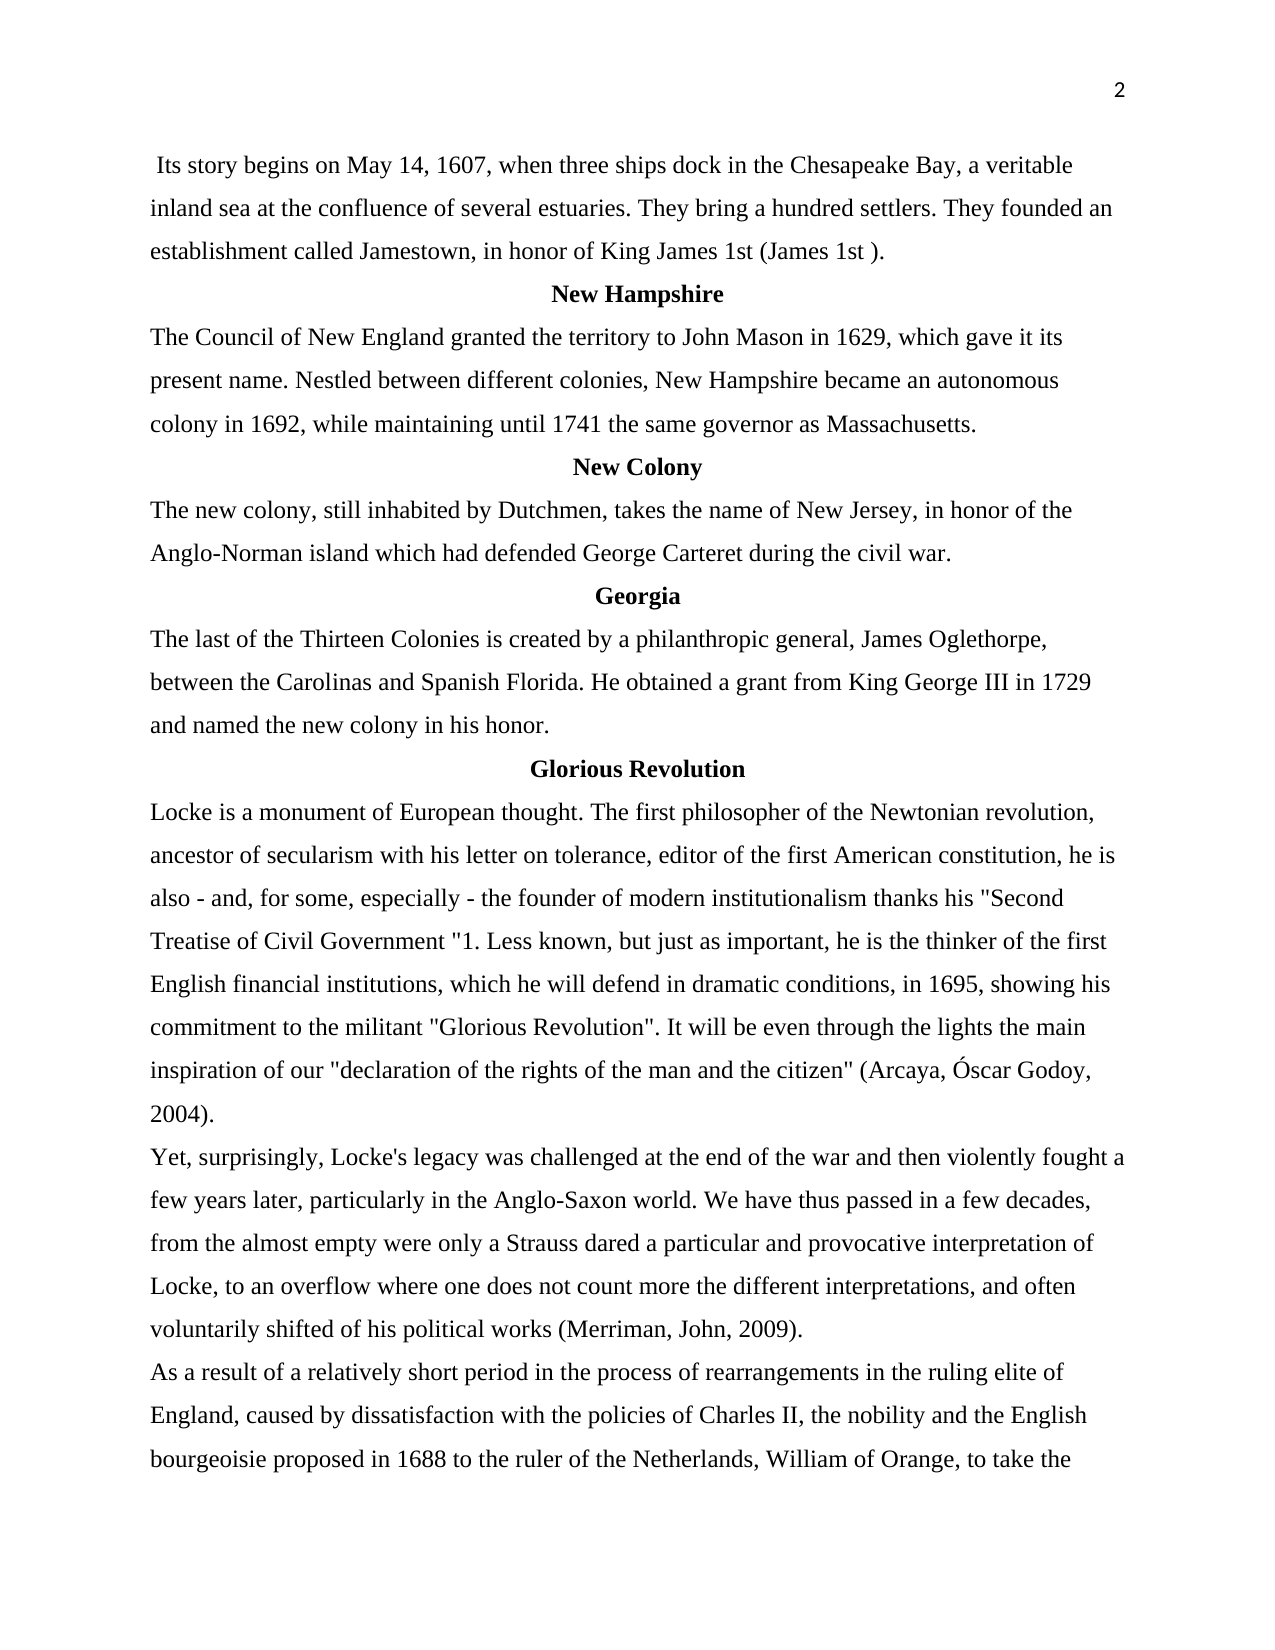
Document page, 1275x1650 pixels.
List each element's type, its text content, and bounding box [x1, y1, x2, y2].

text The new colony, still inhabited by Dutchmen, takes the name of New Jersey, in honor of the Anglo-Norman island which had defended George Carteret during the civil war. [150, 495, 1125, 567]
text The Council of New England granted the territory to John Mason in 1629, which gave it its present name. Nestled between different colonies, New Hampshire became an autonomous colony in 1692, while maintaining until 1741 the same governor as Massachusetts. [150, 322, 1125, 437]
text Georgia [150, 581, 1125, 610]
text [150, 1357, 1125, 1472]
text New Colony [150, 452, 1125, 481]
text New Hampshire [150, 279, 1125, 308]
text Locke is a monument of European thought. The first philosopher of the Newtonian revolution, ancestor of secularism with his letter on tolerance, editor of the first American constitution, he is also - and, for some, especially - the founder of modern institutionalism thanks his "Second Treatise of Civil Government "1. Less known, but just as important, he is the thinker of the first English financial institutions, which he will defend in dramatic conditions, in 1695, showing his commitment to the militant "Glorious Revolution". It will be even through the lights the main inspiration of our "declaration of the rights of the man and the citizen" (Arcaya, Óscar Godoy, 2004). [150, 797, 1125, 1127]
text Yet, surprisingly, Locke's legacy was challenged at the end of the war and then violently fought a few years later, particularly in the Anglo-Saxon world. We have thus passed in a few decades, from the almost empty were only a Strauss dared a particular and provocative interpretation of Locke, to an overflow where one does not count more the different interpretations, and often voluntarily shifted of his political works (Merriman, John, 2009). [150, 1142, 1125, 1343]
text Its story begins on May 14, 1607, when three ships dock in the Chesapeake Bay, a veritable inland sea at the confluence of several estuaries. They bring a hundred settlers. They founded an establishment called Jamestown, in honor of King James 1st (James 1st ). [150, 150, 1125, 265]
text Glorious Revolution [150, 754, 1125, 782]
text The last of the Thirteen Colonies is created by a philanthropic general, James Oglethorpe, between the Carolinas and Spanish Florida. He obtained a grant from King George III in 1729 and named the new colony in his honor. [150, 624, 1125, 739]
